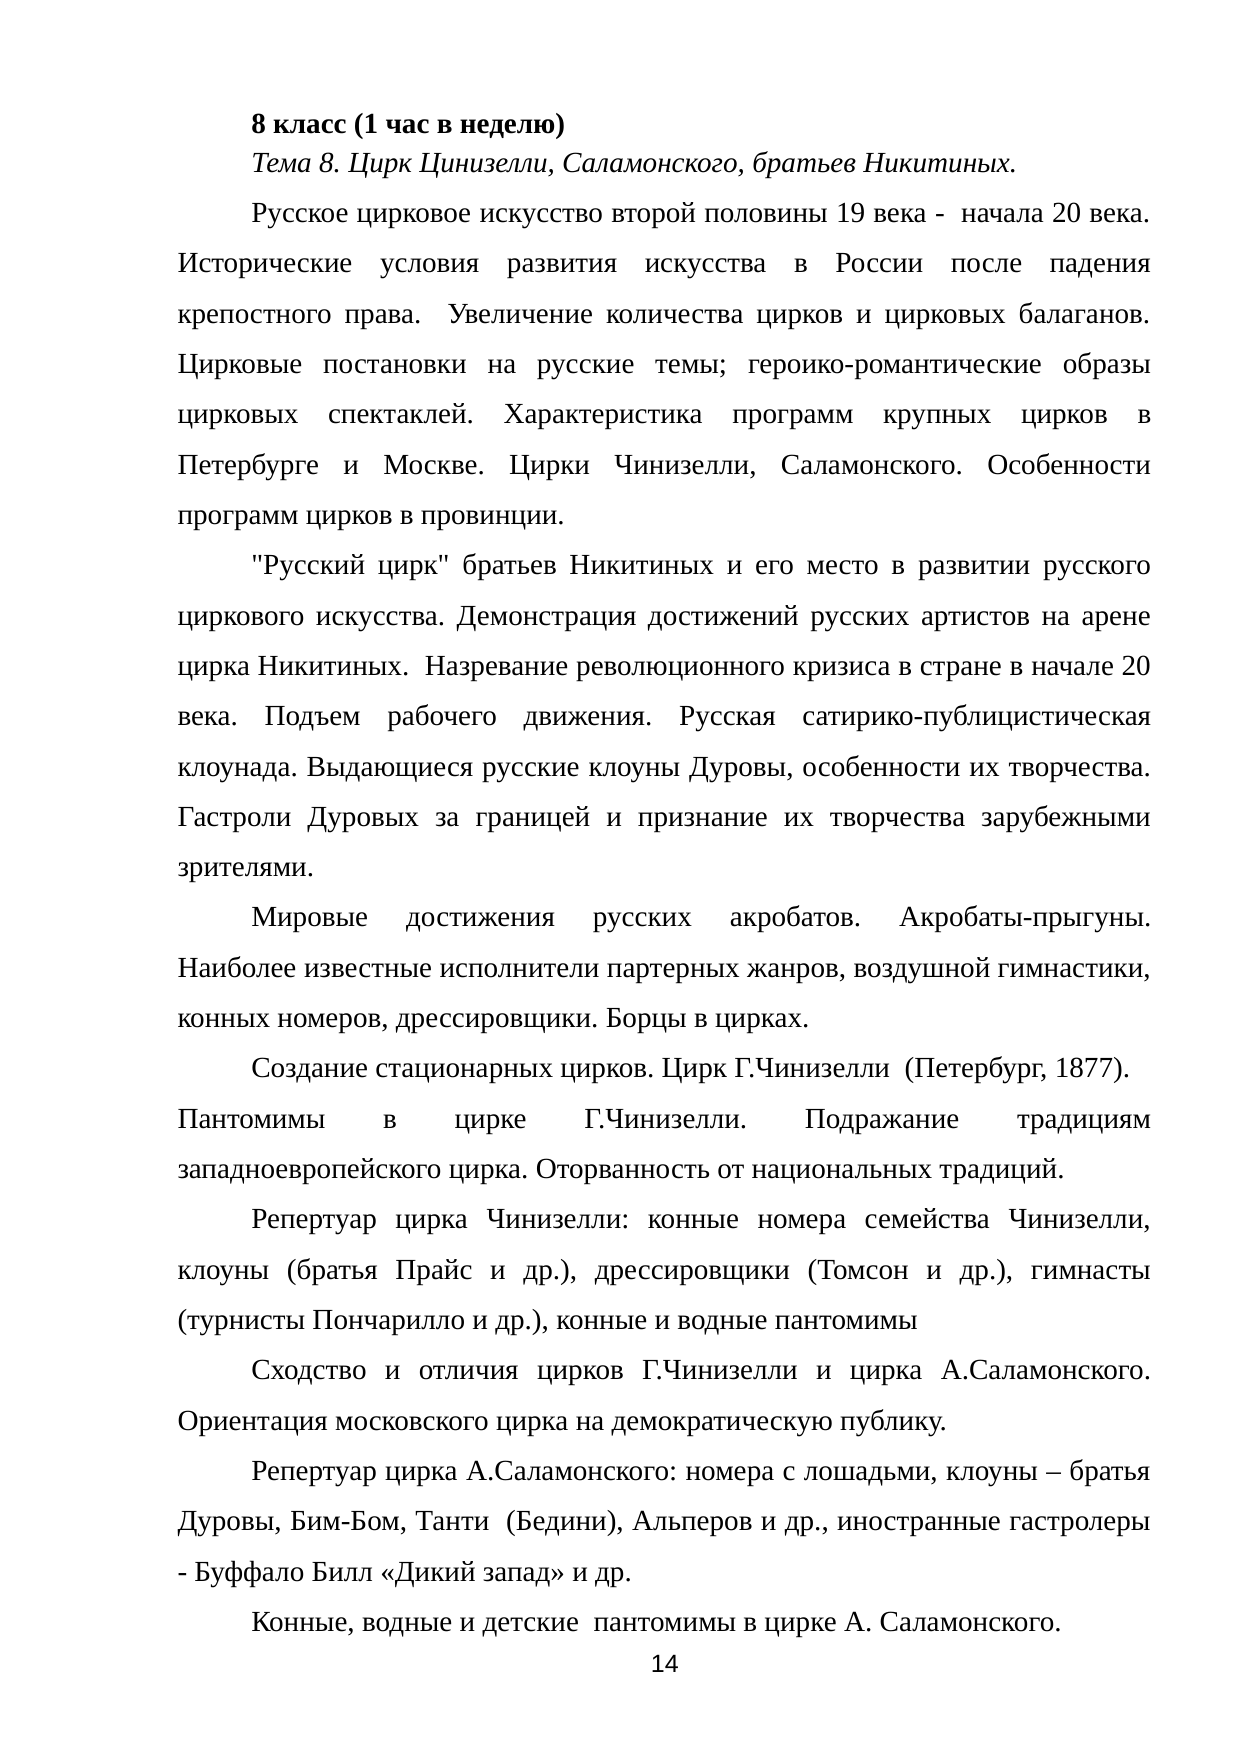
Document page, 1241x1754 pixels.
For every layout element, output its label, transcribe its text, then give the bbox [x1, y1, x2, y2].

text Конные, водные и детские пантомимы в цирке А. Саламонского. [177, 1604, 1152, 1637]
text Репертуар цирка Чинизелли: конные номера семейства Чинизелли, клоуны (братья Прайс и др.), дрессировщики (Томсон и др.), гимнасты (турнисты Пончарилло и др.), конные и водные пантомимы [177, 1201, 1152, 1336]
text Создание стационарных цирков. Цирк Г.Чинизелли (Петербург, 1877). [177, 1051, 1152, 1084]
text Сходство и отличия цирков Г.Чинизелли и цирка А.Саламонского. Ориентация московского цирка на демократическую публику. [177, 1352, 1152, 1436]
text "Русский цирк" братьев Никитиных и его место в развитии русского циркового искусства. Демонстрация достижений русских артистов на арене цирка Никитиных. Назревание революционного кризиса в стране в начале 20 века. Подъем рабочего движения. Русская сатирико-публицистическая клоунада. Выдающиеся русские клоуны Дуровы, особенности их творчества. Гастроли Дуровых за границей и признание их творчества зарубежными зрителями. [177, 547, 1152, 883]
text Русское цирковое искусство второй половины 19 века - начала 20 века. Исторические условия развития искусства в России после падения крепостного права. Увеличение количества цирков и цирковых балаганов. Цирковые постановки на русские темы; героико-романтические образы цирковых спектаклей. Характеристика программ крупных цирков в Петербурге и Москве. Цирки Чинизелли, Саламонского. Особенности программ цирков в провинции. [177, 195, 1152, 531]
text 8 класс (1 час в неделю) [177, 106, 1152, 140]
text Репертуар цирка А.Саламонского: номера с лошадьми, клоуны – братья Дуровы, Бим-Бом, Танти (Бедини), Альперов и др., иностранные гастролеры - Буффало Билл «Дикий запад» и др. [177, 1453, 1152, 1587]
text Мировые достижения русских акробатов. Акробаты-прыгуны. Наиболее известные исполнители партерных жанров, воздушной гимнастики, конных номеров, дрессировщики. Борцы в цирках. [177, 899, 1152, 1034]
text Тема 8. Цирк Цинизелли, Саламонского, братьев Никитиных. [177, 145, 1152, 178]
text Пантомимы в цирке Г.Чинизелли. Подражание традициям западноевропейского цирка. Оторванность от национальных традиций. [177, 1101, 1152, 1185]
